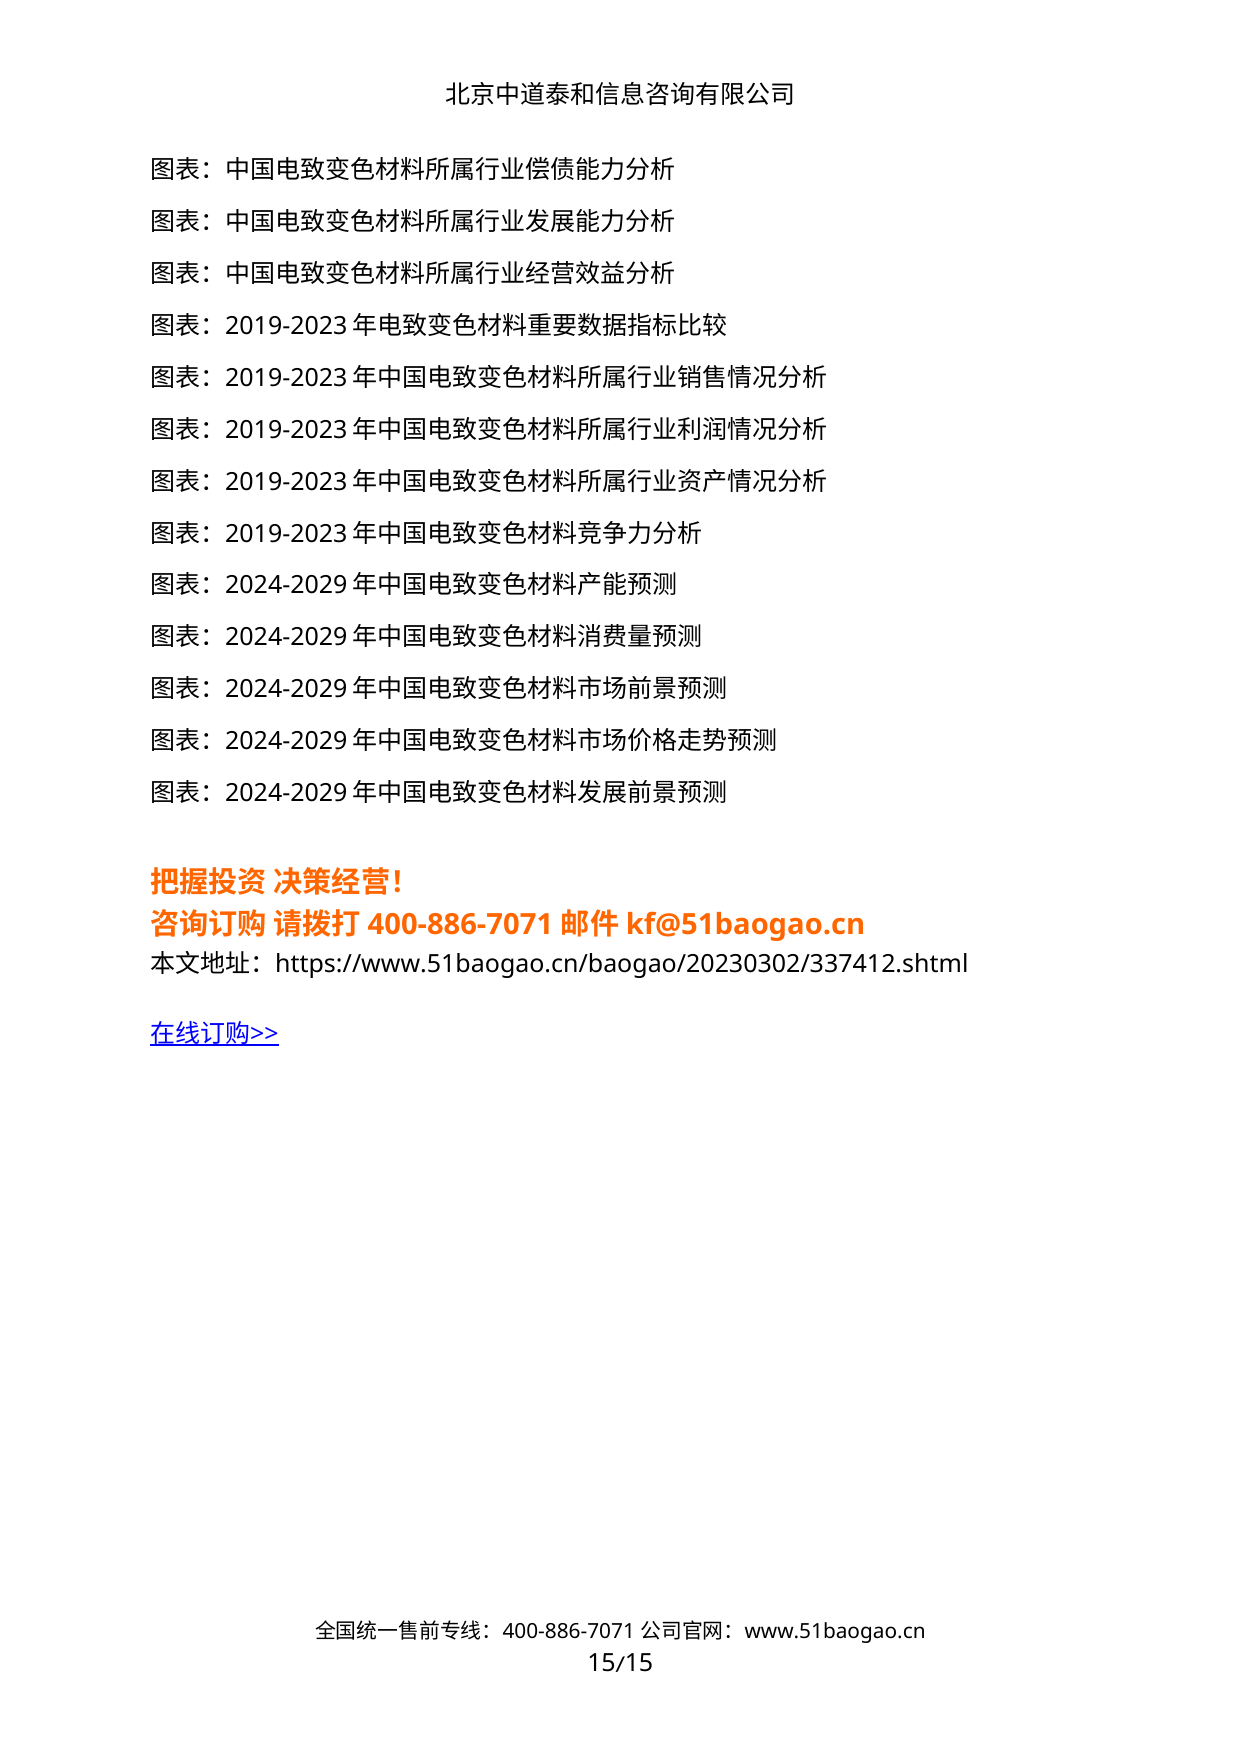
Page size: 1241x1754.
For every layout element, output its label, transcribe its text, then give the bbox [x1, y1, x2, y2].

text 把握投资 决策经营！咨询订购 请拨打 400-886-7071 邮件 kf@51baogao.cn本文地址：https://www.51baogao.cn/baogao/20230302/337412.shtml [150, 824, 1090, 979]
text 图表：中国电致变色材料所属行业偿债能力分析 [150, 150, 1090, 186]
text 图表：2019-2023年中国电致变色材料所属行业资产情况分析 [150, 461, 1090, 497]
text 图表：中国电致变色材料所属行业发展能力分析 [150, 202, 1090, 238]
text 图表：2019-2023年中国电致变色材料所属行业销售情况分析 [150, 357, 1090, 394]
text 图表：2019-2023年中国电致变色材料所属行业利润情况分析 [150, 409, 1090, 446]
text 图表：2024-2029年中国电致变色材料发展前景预测 [150, 772, 1090, 809]
text 图表：2024-2029年中国电致变色材料市场价格走势预测 [150, 721, 1090, 757]
text 图表：中国电致变色材料所属行业经营效益分析 [150, 254, 1090, 290]
text 图表：2024-2029年中国电致变色材料消费量预测 [150, 617, 1090, 653]
text 图表：2019-2023年中国电致变色材料竞争力分析 [150, 513, 1090, 549]
text 图表：2024-2029年中国电致变色材料市场前景预测 [150, 669, 1090, 705]
text 在线订购>> [150, 979, 1090, 1050]
text 图表：2024-2029年中国电致变色材料产能预测 [150, 565, 1090, 601]
text 图表：2019-2023年电致变色材料重要数据指标比较 [150, 306, 1090, 342]
